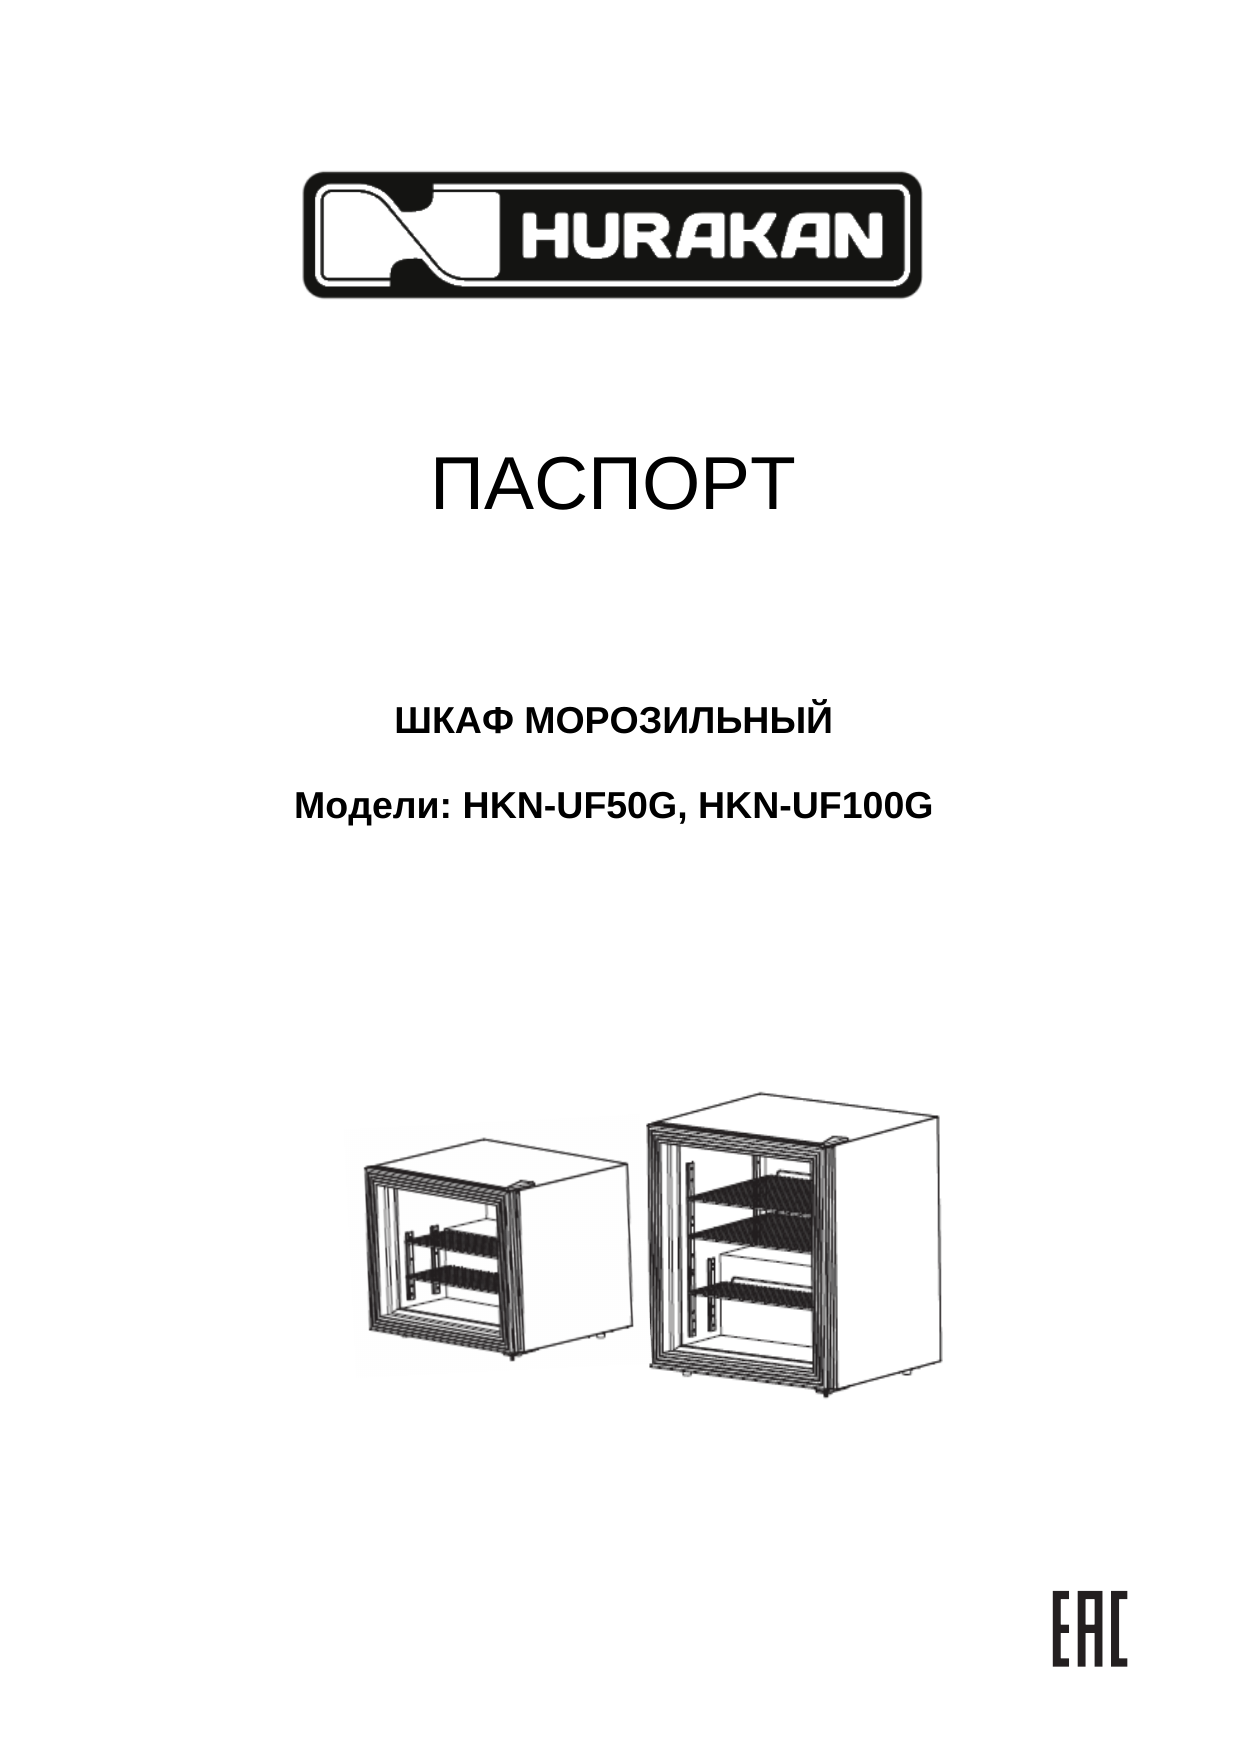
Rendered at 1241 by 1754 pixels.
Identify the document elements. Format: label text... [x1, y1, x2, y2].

picture [1044, 1582, 1136, 1675]
picture [344, 1115, 651, 1377]
text ПАСПОРТ [89, 439, 1139, 525]
text Модели: HKN-UF50G, HKN-UF100G [89, 783, 1139, 826]
picture [620, 1050, 955, 1403]
text ШКАФ МОРОЗИЛЬНЫЙ [89, 698, 1139, 741]
